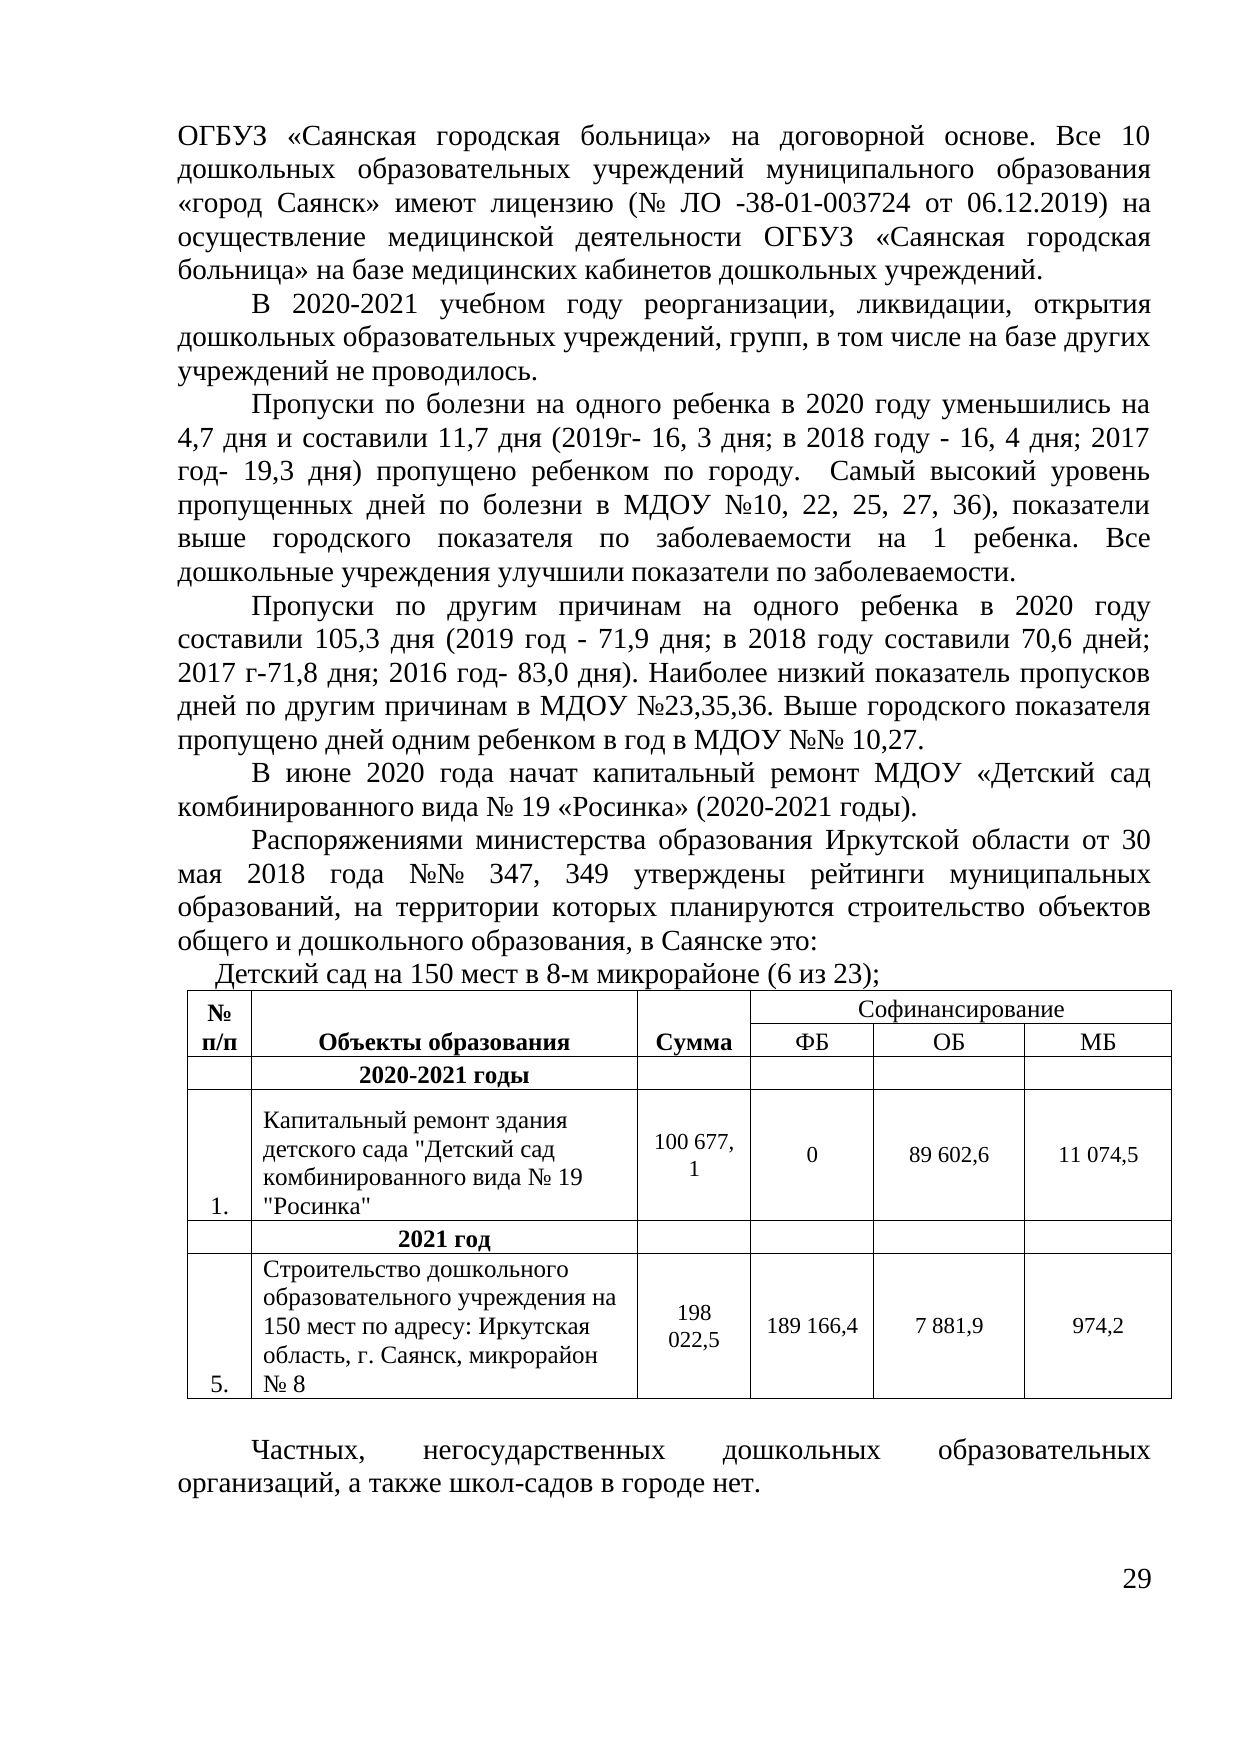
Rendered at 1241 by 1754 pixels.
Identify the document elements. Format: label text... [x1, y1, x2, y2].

table_cell 974,2 [1025, 1254, 1171, 1397]
table_cell 189 166,4 [751, 1254, 873, 1397]
table_cell 7 881,9 [874, 1254, 1024, 1397]
table_header № п/п [188, 991, 251, 1056]
text В июне 2020 года начат капитальный ремонт МДОУ «Детский сад комбинированного вида № 19 «Росинка» (2020-2021 годы). [177, 755, 1152, 822]
table_cell [638, 1057, 750, 1089]
table_cell 89 602,6 [874, 1090, 1024, 1220]
table_cell Строительство дошкольного образовательного учреждения на 150 мест по адресу: Иркутская область, г. Саянск, микрорайон № 8 [252, 1254, 637, 1397]
table_cell [188, 1057, 251, 1089]
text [177, 118, 1152, 286]
table_cell [638, 1221, 750, 1253]
table_cell 100 677,1 [638, 1090, 750, 1220]
table_cell 5. [188, 1254, 251, 1397]
table_cell 198 022,5 [638, 1254, 750, 1397]
table_cell 11 074,5 [1025, 1090, 1171, 1220]
table_cell ФБ [751, 1024, 873, 1056]
table_header Сумма [638, 991, 750, 1056]
table_cell 2021 год [252, 1221, 637, 1253]
table_cell [751, 1221, 873, 1253]
table_cell [874, 1057, 1024, 1089]
text Пропуски по другим причинам на одного ребенка в 2020 году составили 105,3 дня (2019 год - 71,9 дня; в 2018 году составили 70,6 дней; 2017 г-71,8 дня; 2016 год- 83,0 дня). Наиболее низкий показатель пропусков дней по другим причинам в МДОУ №23,35,36. Выше городского показателя пропущено дней одним ребенком в год в МДОУ №№ 10,27. [177, 588, 1152, 755]
table_cell [1025, 1221, 1171, 1253]
text Детский сад на 150 мест в 8-м микрорайоне (6 из 23); [215, 957, 1152, 990]
text Частных, негосударственных дошкольных образовательных организаций, а также школ-садов в городе нет. [177, 1432, 1152, 1499]
table_cell [1025, 1057, 1171, 1089]
table_header Объекты образования [252, 991, 637, 1056]
table_cell 2020-2021 годы [252, 1057, 637, 1089]
table_cell ОБ [874, 1024, 1024, 1056]
table_cell 1. [188, 1090, 251, 1220]
table_cell МБ [1025, 1024, 1171, 1056]
text В 2020-2021 учебном году реорганизации, ликвидации, открытия дошкольных образовательных учреждений, групп, в том числе на базе других учреждений не проводилось. [177, 286, 1152, 386]
text Пропуски по болезни на одного ребенка в 2020 году уменьшились на 4,7 дня и составили 11,7 дня (2019г- 16, 3 дня; в 2018 году - 16, 4 дня; 2017 год- 19,3 дня) пропущено ребенком по городу. Самый высокий уровень пропущенных дней по болезни в МДОУ №10, 22, 25, 27, 36), показатели выше городского показателя по заболеваемости на 1 ребенка. Все дошкольные учреждения улучшили показатели по заболеваемости. [177, 386, 1152, 588]
table_header Софинансирование [751, 991, 1171, 1023]
table_cell [751, 1057, 873, 1089]
text Распоряжениями министерства образования Иркутской области от 30 мая 2018 года №№ 347, 349 утверждены рейтинги муниципальных образований, на территории которых планируются строительство объектов общего и дошкольного образования, в Саянске это: [177, 822, 1152, 957]
table_cell [188, 1221, 251, 1253]
table_cell Капитальный ремонт здания детского сада "Детский сад комбинированного вида № 19 "Росинка" [252, 1090, 637, 1220]
table_cell 0 [751, 1090, 873, 1220]
table_cell [874, 1221, 1024, 1253]
